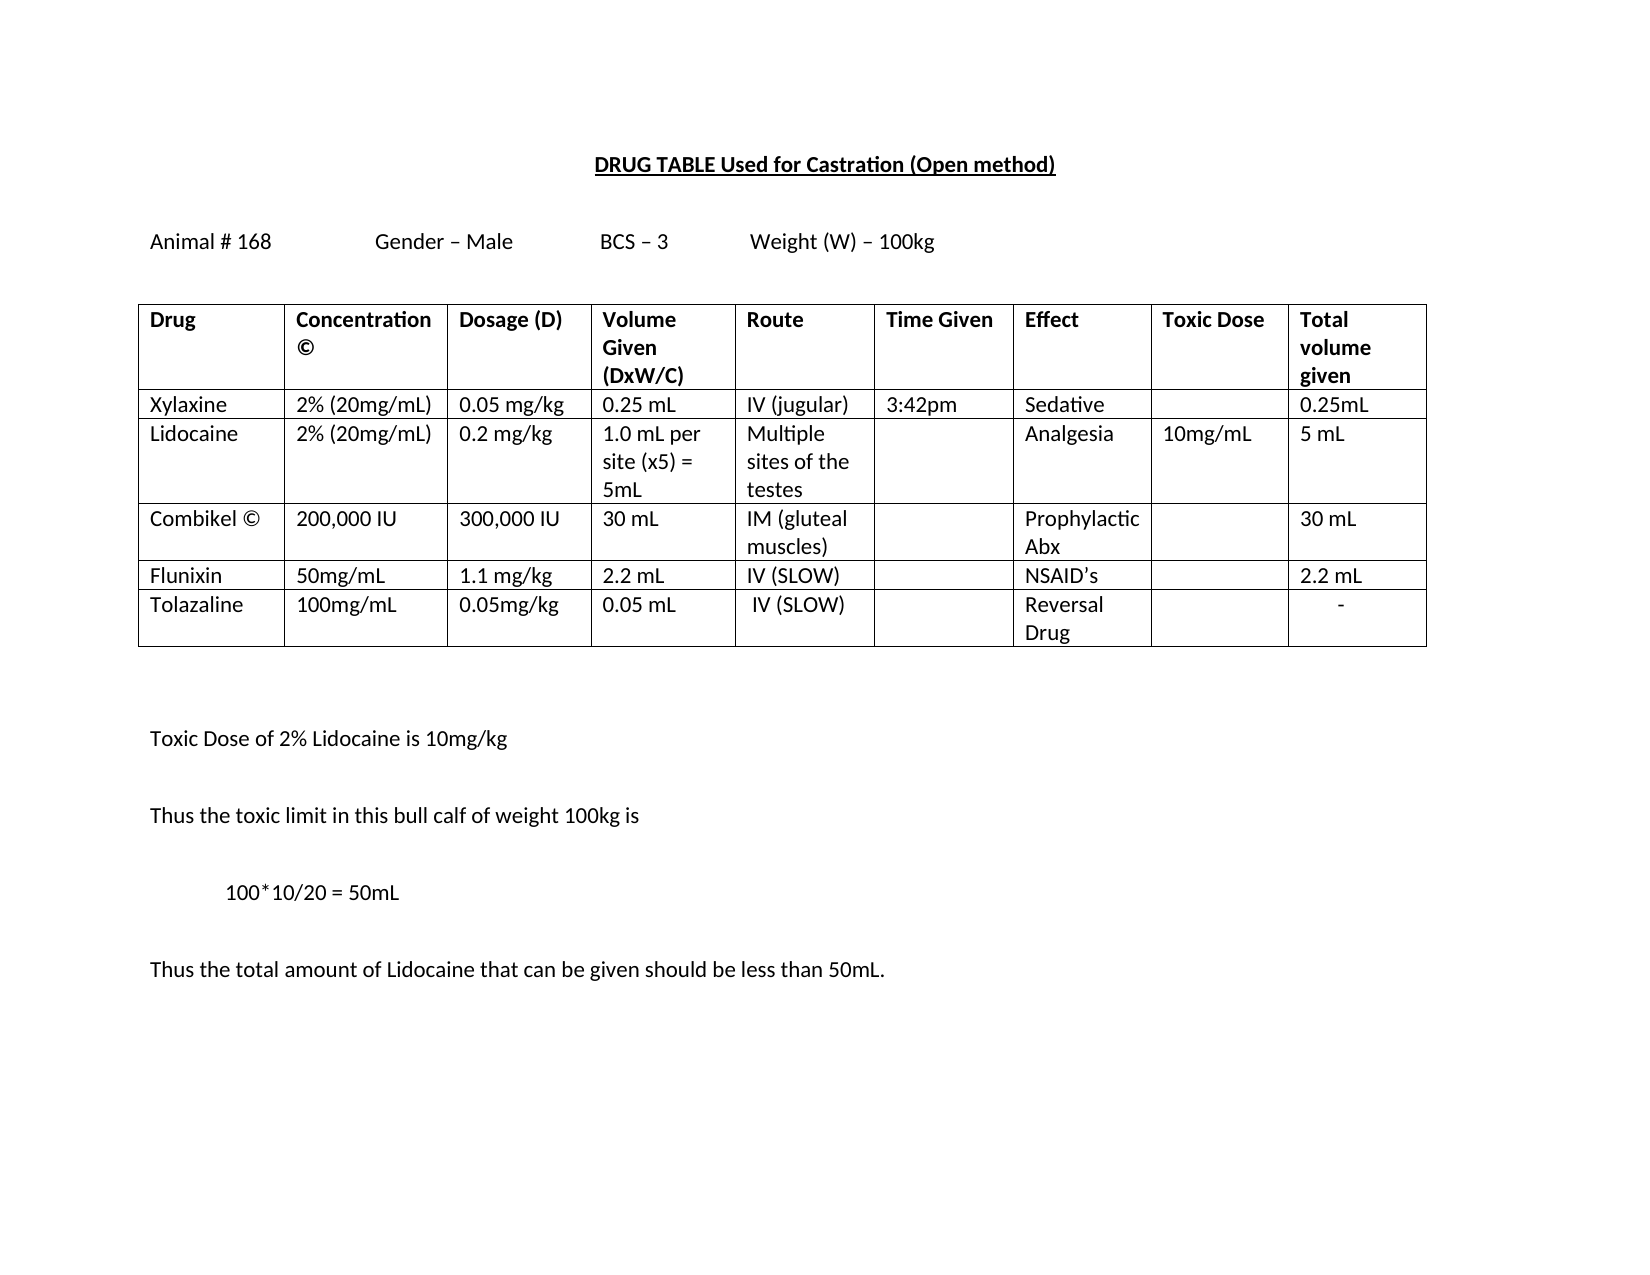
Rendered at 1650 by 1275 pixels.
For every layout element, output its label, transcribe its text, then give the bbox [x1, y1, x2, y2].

table_cell IV (SLOW) [736, 590, 874, 646]
text DRUG TABLE Used for Castration (Open method) [150, 150, 1500, 178]
table_cell 0.05mg/kg [448, 590, 591, 646]
table_cell 100mg/mL [285, 590, 447, 646]
table_cell Combikel © [139, 504, 284, 560]
table_cell Reversal Drug [1014, 590, 1151, 646]
table_cell 1.1 mg/kg [448, 561, 591, 589]
table_cell [875, 561, 1013, 589]
table_cell Prophylactic Abx [1014, 504, 1151, 560]
text Thus the toxic limit in this bull calf of weight 100kg is [150, 801, 1500, 829]
table_cell 0.05 mL [592, 590, 735, 646]
table_cell [1152, 590, 1288, 646]
table_cell 30 mL [1289, 504, 1426, 560]
table_cell Tolazaline [139, 590, 284, 646]
table_cell [875, 504, 1013, 560]
table_cell IV (SLOW) [736, 561, 874, 589]
table_cell 1.0 mL per site (x5) = 5mL [592, 419, 735, 503]
table_header Toxic Dose [1152, 305, 1288, 389]
table_header Dosage (D) [448, 305, 591, 389]
table_header Drug [139, 305, 284, 389]
table_cell Analgesia [1014, 419, 1151, 503]
table_cell IM (gluteal muscles) [736, 504, 874, 560]
table_cell 2.2 mL [592, 561, 735, 589]
table_cell 0.25 mL [592, 390, 735, 418]
table_cell 50mg/mL [285, 561, 447, 589]
table_cell Sedative [1014, 390, 1151, 418]
table_cell 0.25mL [1289, 390, 1426, 418]
table_cell [875, 590, 1013, 646]
table_cell 200,000 IU [285, 504, 447, 560]
table_cell 300,000 IU [448, 504, 591, 560]
table_cell 5 mL [1289, 419, 1426, 503]
table_header Route [736, 305, 874, 389]
table_cell NSAID’s [1014, 561, 1151, 589]
table_cell 3:42pm [875, 390, 1013, 418]
table_cell IV (jugular) [736, 390, 874, 418]
table_cell [1152, 561, 1288, 589]
table_header Concentration © [285, 305, 447, 389]
table_cell 0.05 mg/kg [448, 390, 591, 418]
table_cell [1289, 590, 1426, 646]
table_cell 0.2 mg/kg [448, 419, 591, 503]
table_cell Xylaxine [139, 390, 284, 418]
table_cell Multiple sites of the testes [736, 419, 874, 503]
table_cell 2% (20mg/mL) [285, 390, 447, 418]
table_cell Flunixin [139, 561, 284, 589]
table_cell 10mg/mL [1152, 419, 1288, 503]
table_cell [1152, 504, 1288, 560]
table_cell 2% (20mg/mL) [285, 419, 447, 503]
text Thus the total amount of Lidocaine that can be given should be less than 50mL. [150, 955, 1500, 983]
table_cell 2.2 mL [1289, 561, 1426, 589]
table_cell Lidocaine [139, 419, 284, 503]
table_header Volume Given (DxW/C) [592, 305, 735, 389]
text Animal # 168 Gender – Male BCS – 3 Weight (W) – 100kg [150, 227, 1500, 255]
table_header Effect [1014, 305, 1151, 389]
table_cell 30 mL [592, 504, 735, 560]
table_cell [1152, 390, 1288, 418]
table_header Time Given [875, 305, 1013, 389]
table_cell [875, 419, 1013, 503]
text Toxic Dose of 2% Lidocaine is 10mg/kg [150, 724, 1500, 752]
text 100*10/20 = 50mL [150, 878, 1500, 906]
table_header Total volume given [1289, 305, 1426, 389]
